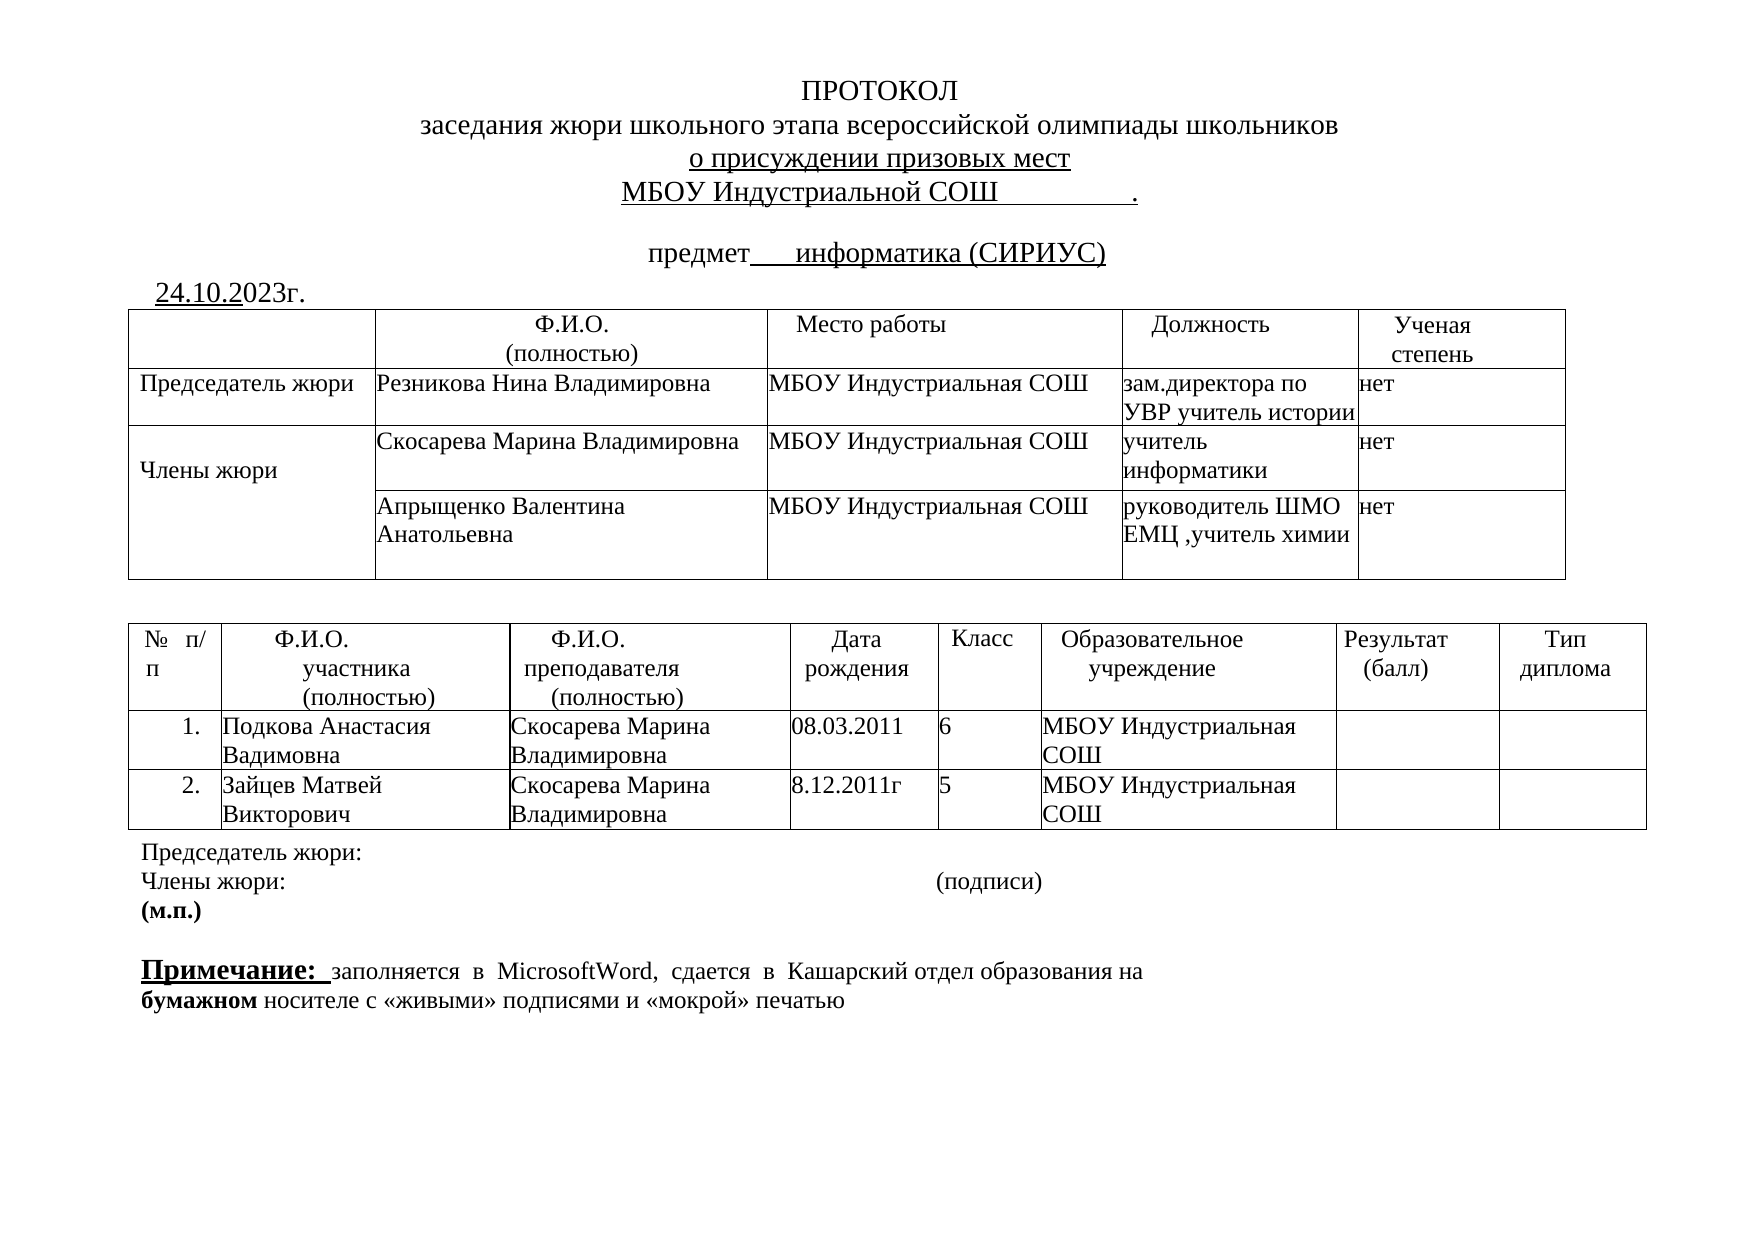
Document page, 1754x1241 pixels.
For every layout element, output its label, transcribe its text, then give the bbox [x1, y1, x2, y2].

table_cell МБОУ Индустриальная СОШ [768, 369, 1122, 425]
table_header Образовательное учреждение [1042, 624, 1336, 710]
table_header Должность [1123, 310, 1358, 367]
table_cell Скосарева Марина Владимировна [511, 770, 790, 829]
text (м.п.) [141, 895, 1636, 924]
table_cell Подкова Анастасия Вадимовна [222, 711, 509, 769]
text заседания жюри школьного этапа всероссийской олимпиады школьников [123, 107, 1636, 141]
table_cell Апрыщенко Валентина Анатольевна [376, 491, 767, 579]
text бумажном носителе с «живыми» подписями и «мокрой» печатью [141, 986, 1636, 1014]
table_cell [1500, 711, 1646, 769]
text о присуждении призовых мест [123, 141, 1636, 174]
table_cell зам.директора по УВР учитель истории [1123, 369, 1358, 425]
table_header Результат (балл) [1337, 624, 1499, 710]
table_header Ф.И.О. участника (полностью) [222, 624, 509, 710]
table_cell 08.03.2011 [791, 711, 938, 769]
table_cell руководитель ШМО ЕМЦ ,учитель химии [1123, 491, 1358, 579]
table_cell 5 [939, 770, 1041, 829]
table_cell МБОУ Индустриальная СОШ [1042, 770, 1336, 829]
text Члены жюри: (подписи) [141, 866, 1636, 894]
table_header Ф.И.О. преподавателя (полностью) [511, 624, 790, 710]
table_header Тип диплома [1500, 624, 1646, 710]
table_cell нет [1359, 369, 1565, 425]
table_header Ученая степень [1359, 310, 1565, 367]
text ПРОТОКОЛ [123, 74, 1636, 107]
text предмет информатика (СИРИУС) [118, 235, 1636, 268]
table_cell [129, 770, 221, 829]
text Председатель жюри: [141, 837, 1636, 866]
table_cell МБОУ Индустриальная СОШ [1042, 711, 1336, 769]
table_cell Скосарева Марина Владимировна [511, 711, 790, 769]
text МБОУ Индустриальной СОШ . [123, 174, 1636, 208]
table_header [129, 310, 375, 367]
table_cell [1337, 711, 1499, 769]
table_header Ф.И.О. (полностью) [376, 310, 767, 367]
table_header Дата рождения [791, 624, 938, 710]
table_cell Скосарева Марина Владимировна [376, 426, 767, 490]
table_cell Резникова Нина Владимировна [376, 369, 767, 425]
text 24.10.2023г. [155, 275, 1636, 309]
table_cell нет [1359, 426, 1565, 490]
text Примечание: заполняется в MicrosoftWord, сдается в Кашарский отдел образования на [141, 953, 1636, 986]
table_cell Председатель жюри [129, 369, 375, 425]
table_cell [1337, 770, 1499, 829]
table_header Место работы [768, 310, 1122, 367]
table_header Класс [939, 624, 1041, 710]
table_cell МБОУ Индустриальная СОШ [768, 426, 1122, 490]
table_header № п/ п [129, 624, 221, 710]
table_cell МБОУ Индустриальная СОШ [768, 491, 1122, 579]
table_cell учитель информатики [1123, 426, 1358, 490]
table_cell [129, 711, 221, 769]
table_cell Члены жюри [129, 426, 375, 579]
table_cell нет [1359, 491, 1565, 579]
table_cell Зайцев Матвей Викторович [222, 770, 509, 829]
table_cell 8.12.2011г [791, 770, 938, 829]
table_cell [1500, 770, 1646, 829]
table_cell 6 [939, 711, 1041, 769]
